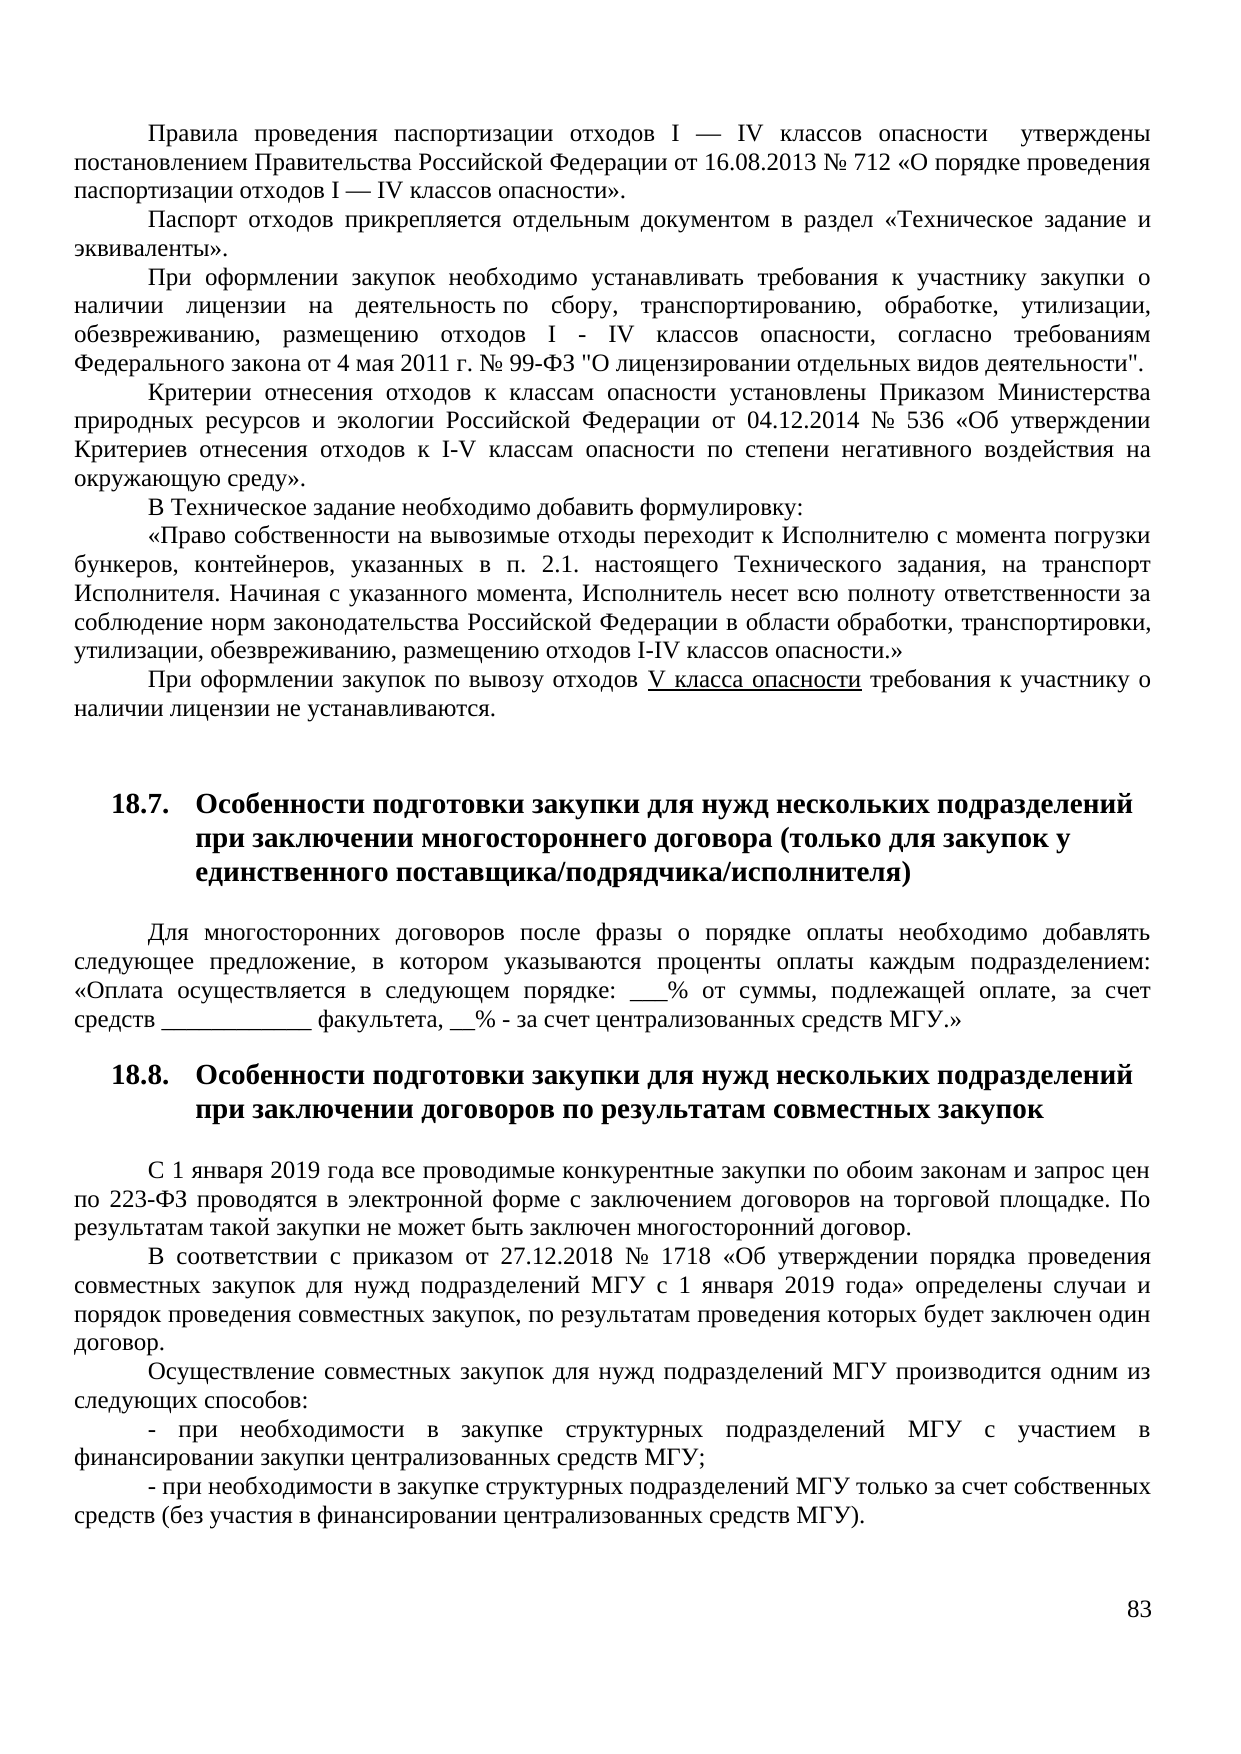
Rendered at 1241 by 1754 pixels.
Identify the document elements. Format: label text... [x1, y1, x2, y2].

text - при необходимости в закупке структурных подразделений МГУ только за счет собственных средств (без участия в финансировании централизованных средств МГУ). [74, 1471, 1152, 1529]
text При оформлении закупок по вывозу отходов V класса опасности требования к участнику о наличии лицензии не устанавливаются. [74, 664, 1152, 722]
text С 1 января 2019 года все проводимые конкурентные закупки по обоим законам и запрос цен по 223-ФЗ проводятся в электронной форме с заключением договоров на торговой площадке. По результатам такой закупки не может быть заключен многосторонний договор. [74, 1155, 1152, 1241]
text Паспорт отходов прикрепляется отдельным документом в раздел «Техническое задание и эквиваленты». [74, 204, 1152, 262]
text Осуществление совместных закупок для нужд подразделений МГУ производится одним из следующих способов: [74, 1356, 1152, 1414]
subtitle Особенности подготовки закупки для нужд нескольких подразделений при заключении многостороннего договора (только для закупок у единственного поставщика/подрядчика/исполнителя) [111, 787, 1152, 887]
text Критерии отнесения отходов к классам опасности установлены Приказом Министерства природных ресурсов и экологии Российской Федерации от 04.12.2014 № 536 «Об утверждении Критериев отнесения отходов к I-V классам опасности по степени негативного воздействия на окружающую среду». [74, 377, 1152, 492]
text Для многосторонних договоров после фразы о порядке оплаты необходимо добавлять следующее предложение, в котором указываются проценты оплаты каждым подразделением: «Оплата осуществляется в следующем порядке: ___% от суммы, подлежащей оплате, за счет средств ____________ факультета, __% - за счет централизованных средств МГУ.» [74, 917, 1152, 1032]
text Правила проведения паспортизации отходов I — IV классов опасности утверждены постановлением Правительства Российской Федерации от 16.08.2013 № 712 «О порядке проведения паспортизации отходов I — IV классов опасности». [74, 118, 1152, 204]
text При оформлении закупок необходимо устанавливать требования к участнику закупки о наличии лицензии на деятельность по сбору, транспортированию, обработке, утилизации, обезвреживанию, размещению отходов I - IV классов опасности, согласно требованиям Федерального закона от 4 мая 2011 г. № 99-ФЗ "О лицензировании отдельных видов деятельности". [74, 262, 1152, 377]
text - при необходимости в закупке структурных подразделений МГУ с участием в финансировании закупки централизованных средств МГУ; [74, 1414, 1152, 1471]
text «Право собственности на вывозимые отходы переходит к Исполнителю с момента погрузки бункеров, контейнеров, указанных в п. 2.1. настоящего Технического задания, на транспорт Исполнителя. Начиная с указанного момента, Исполнитель несет всю полноту ответственности за соблюдение норм законодательства Российской Федерации в области обработки, транспортировки, утилизации, обезвреживанию, размещению отходов I-IV классов опасности.» [74, 521, 1152, 664]
subtitle Особенности подготовки закупки для нужд нескольких подразделений при заключении договоров по результатам совместных закупок [111, 1057, 1152, 1124]
text В соответствии с приказом от 27.12.2018 № 1718 «Об утверждении порядка проведения совместных закупок для нужд подразделений МГУ с 1 января 2019 года» определены случаи и порядок проведения совместных закупок, по результатам проведения которых будет заключен один договор. [74, 1241, 1152, 1356]
text В Техническое задание необходимо добавить формулировку: [74, 492, 1152, 521]
